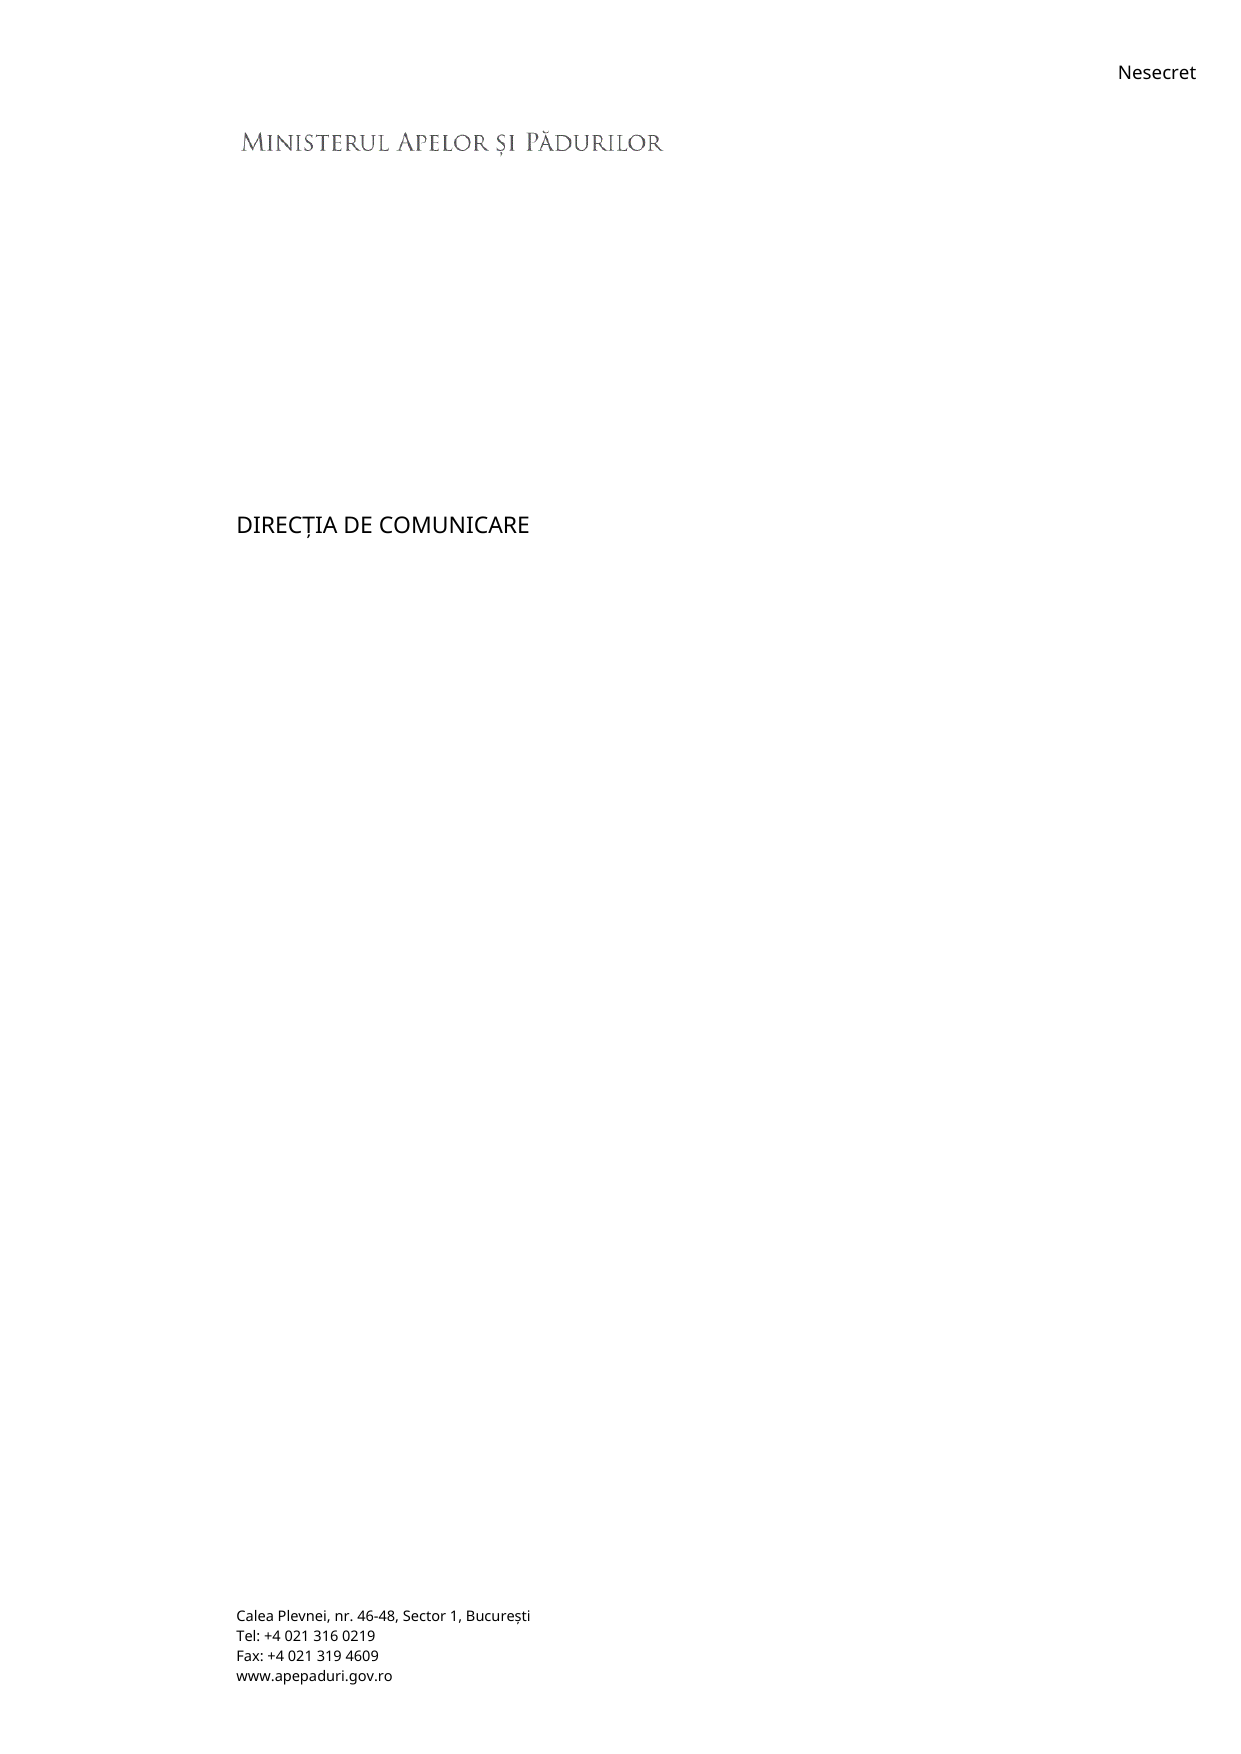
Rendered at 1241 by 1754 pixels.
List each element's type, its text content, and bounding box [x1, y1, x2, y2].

text DIRECȚIA DE COMUNICARE [236, 509, 1182, 540]
picture [236, 84, 668, 202]
